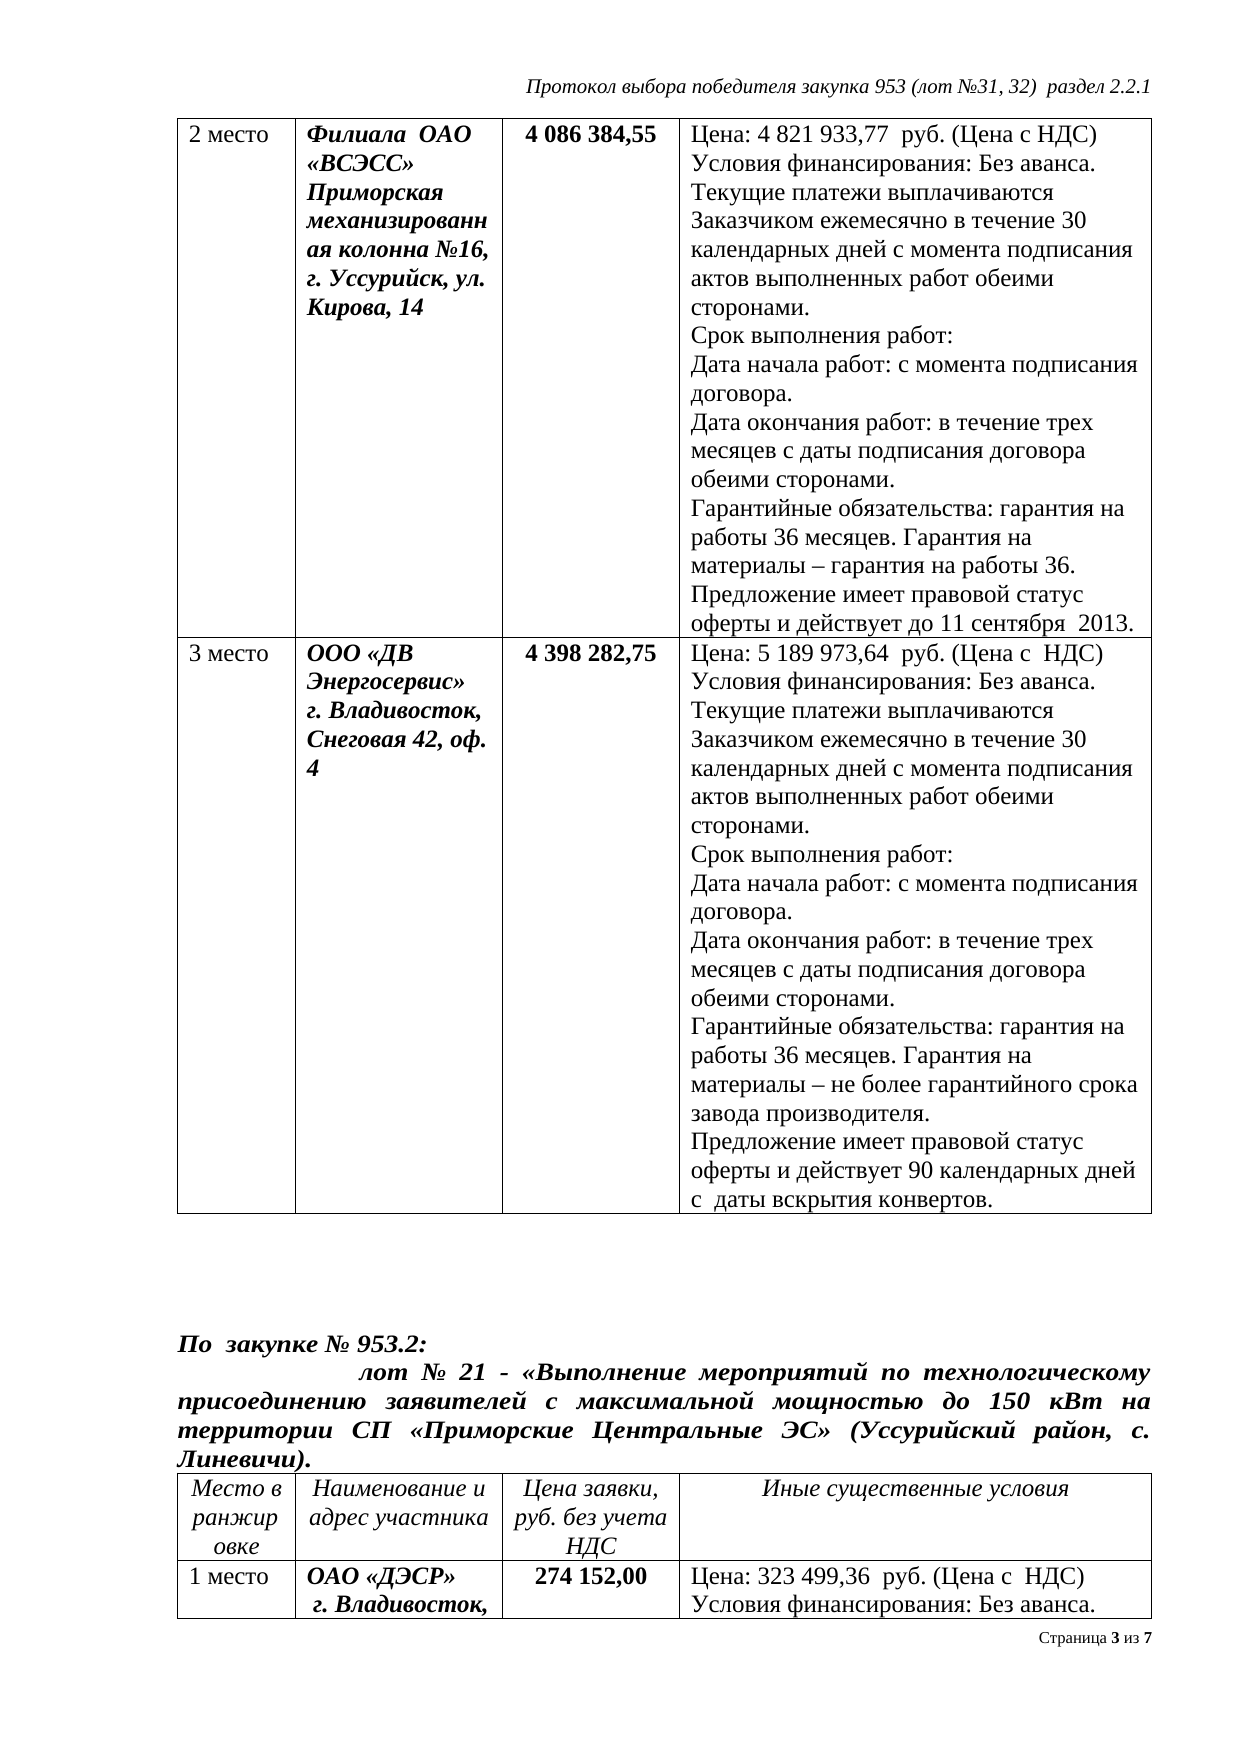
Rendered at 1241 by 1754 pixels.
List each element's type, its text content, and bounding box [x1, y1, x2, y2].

table_cell 2 место [178, 119, 295, 637]
table_cell ООО «ДВ Энергосервис» г. Владивосток, Снеговая 42, оф. 4 [296, 638, 502, 1213]
table_cell 3 место [178, 638, 295, 1213]
table_cell 4 398 282,75 [503, 638, 679, 1213]
table_cell Филиала ОАО «ВСЭСС» Приморская механизированная колонна №16, г. Уссурийск, ул. Кирова, 14 [296, 119, 502, 637]
table_cell 1 место [178, 1561, 295, 1618]
text лот № 21 - «Выполнение мероприятий по технологическому присоединению заявителей с максимальной мощностью до 150 кВт на территории СП «Приморские Центральные ЭС» (Уссурийский район, с. Линевичи). [177, 1357, 1152, 1472]
table_cell Цена: 5 189 973,64 руб. (Цена с НДС) Условия финансирования: Без аванса. Текущие платежи выплачиваются Заказчиком ежемесячно в течение 30 календарных дней с момента подписания актов выполненных работ обеими сторонами. Срок выполнения работ: Дата начала работ: с момента подписания договора. Дата окончания работ: в течение трех месяцев с даты подписания договора обеими сторонами. Гарантийные обязательства: гарантия на работы 36 месяцев. Гарантия на материалы – не более гарантийного срока завода производителя. Предложение имеет правовой статус оферты и действует 90 календарных дней с даты вскрытия конвертов. [680, 638, 1151, 1213]
table_header Цена заявки, руб. без учета НДС [503, 1474, 679, 1560]
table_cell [296, 1561, 502, 1618]
text По закупке № 953.2: [177, 1329, 1152, 1357]
table_header Место в ранжировке [178, 1474, 295, 1560]
table_header Иные существенные условия [680, 1474, 1151, 1560]
table_cell Цена: 4 821 933,77 руб. (Цена с НДС) Условия финансирования: Без аванса. Текущие платежи выплачиваются Заказчиком ежемесячно в течение 30 календарных дней с момента подписания актов выполненных работ обеими сторонами. Срок выполнения работ: Дата начала работ: с момента подписания договора. Дата окончания работ: в течение трех месяцев с даты подписания договора обеими сторонами. Гарантийные обязательства: гарантия на работы 36 месяцев. Гарантия на материалы – гарантия на работы 36. Предложение имеет правовой статус оферты и действует до 11 сентября 2013. [680, 119, 1151, 637]
table_header Наименование и адрес участника [296, 1474, 502, 1560]
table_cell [680, 1561, 1151, 1618]
table_cell 274 152,00 [503, 1561, 679, 1618]
table_cell 4 086 384,55 [503, 119, 679, 637]
